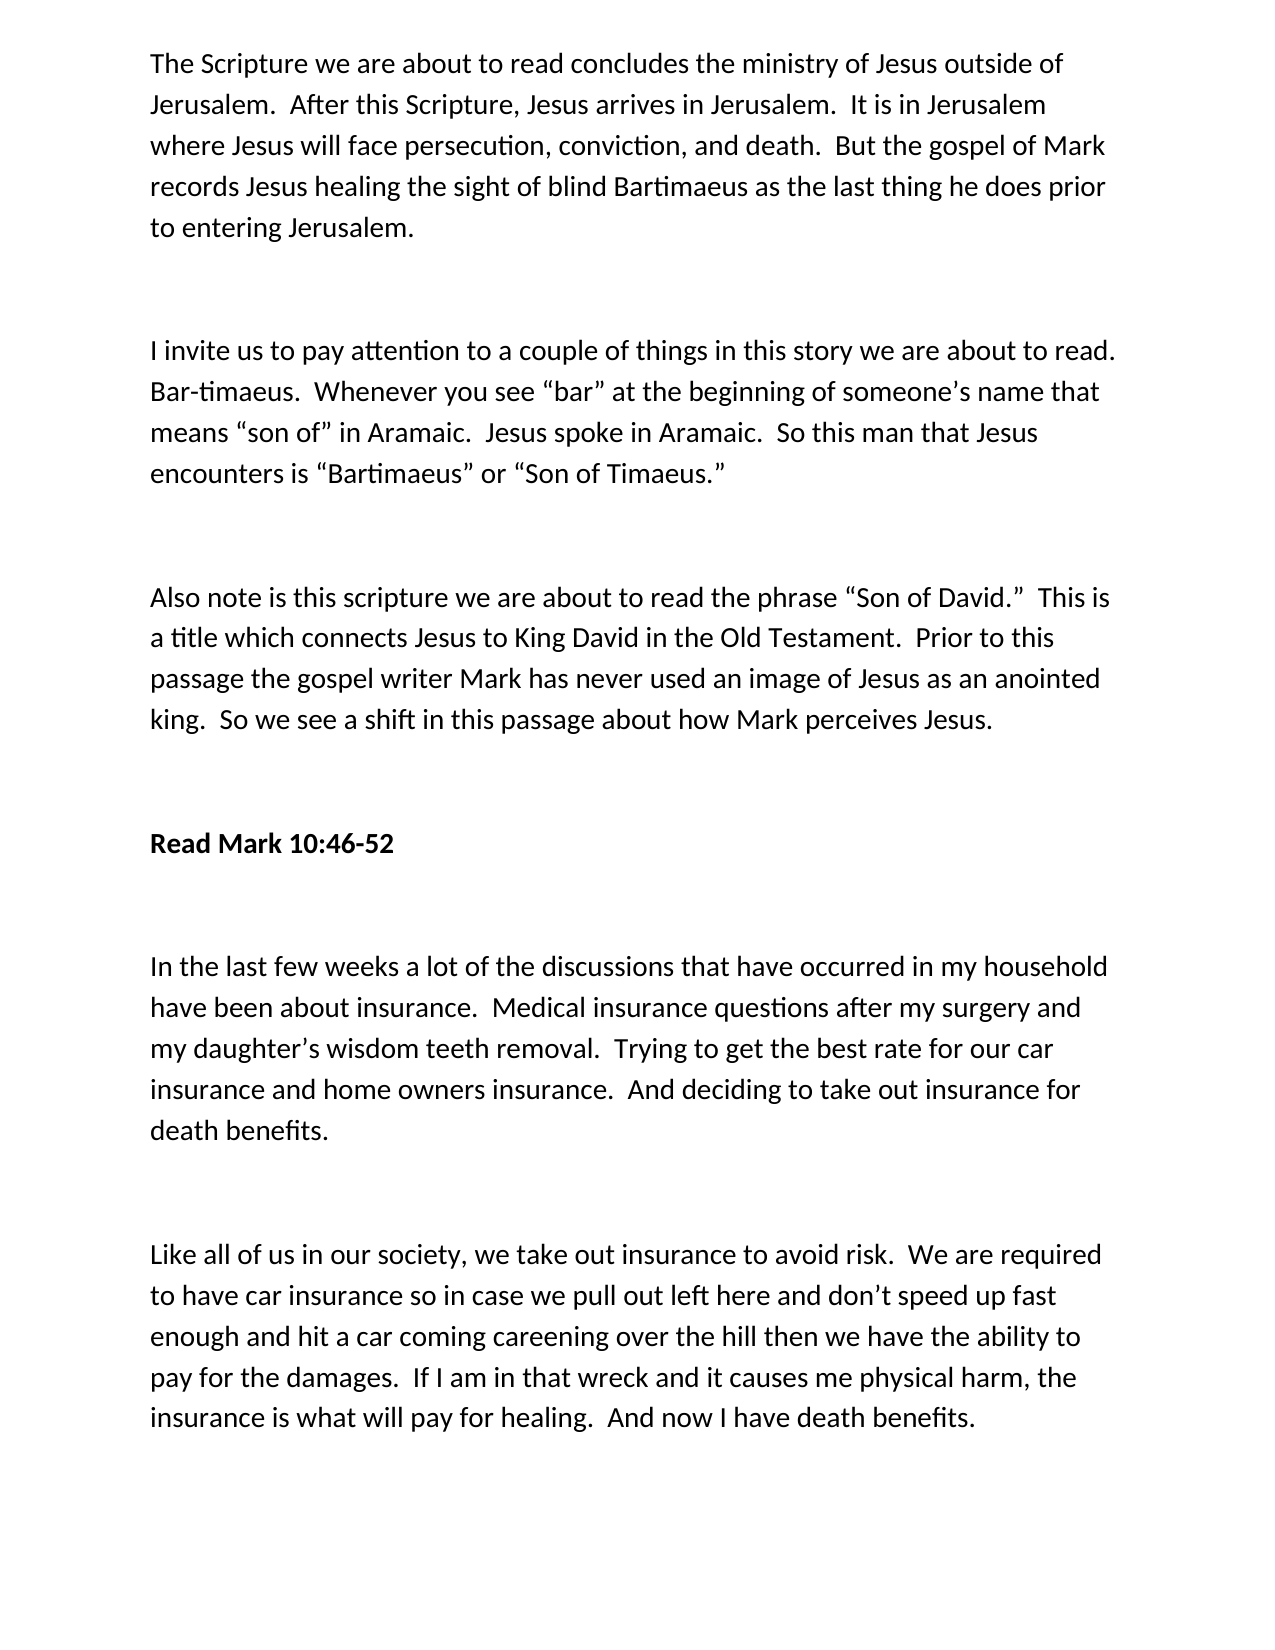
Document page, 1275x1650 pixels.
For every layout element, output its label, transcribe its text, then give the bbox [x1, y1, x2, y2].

text Also note is this scripture we are about to read the phrase “Son of David.” This is a title which connects Jesus to King David in the Old Testament. Prior to this passage the gospel writer Mark has never used an image of Jesus as an anointed king. So we see a shift in this passage about how Mark perceives Jesus. [150, 579, 1125, 737]
text I invite us to pay attention to a couple of things in this story we are about to read. Bar-timaeus. Whenever you see “bar” at the beginning of someone’s name that means “son of” in Aramaic. Jesus spoke in Aramaic. So this man that Jesus encounters is “Bartimaeus” or “Son of Timaeus.” [150, 332, 1125, 491]
text Read Mark 10:46-52 [150, 825, 1125, 861]
text In the last few weeks a lot of the discussions that have occurred in my household have been about insurance. Medical insurance questions after my surgery and my daughter’s wisdom teeth removal. Trying to get the best rate for our car insurance and home owners insurance. And deciding to take out insurance for death benefits. [150, 948, 1125, 1148]
text The Scripture we are about to read concludes the ministry of Jesus outside of Jerusalem. After this Scripture, Jesus arrives in Jerusalem. It is in Jerusalem where Jesus will face persecution, conviction, and death. But the gospel of Mark records Jesus healing the sight of blind Bartimaeus as the last thing he does prior to entering Jerusalem. [150, 45, 1125, 244]
text Like all of us in our society, we take out insurance to avoid risk. We are required to have car insurance so in case we pull out left here and don’t speed up fast enough and hit a car coming careening over the hill then we have the ability to pay for the damages. If I am in that wreck and it causes me physical harm, the insurance is what will pay for healing. And now I have death benefits. [150, 1236, 1125, 1435]
